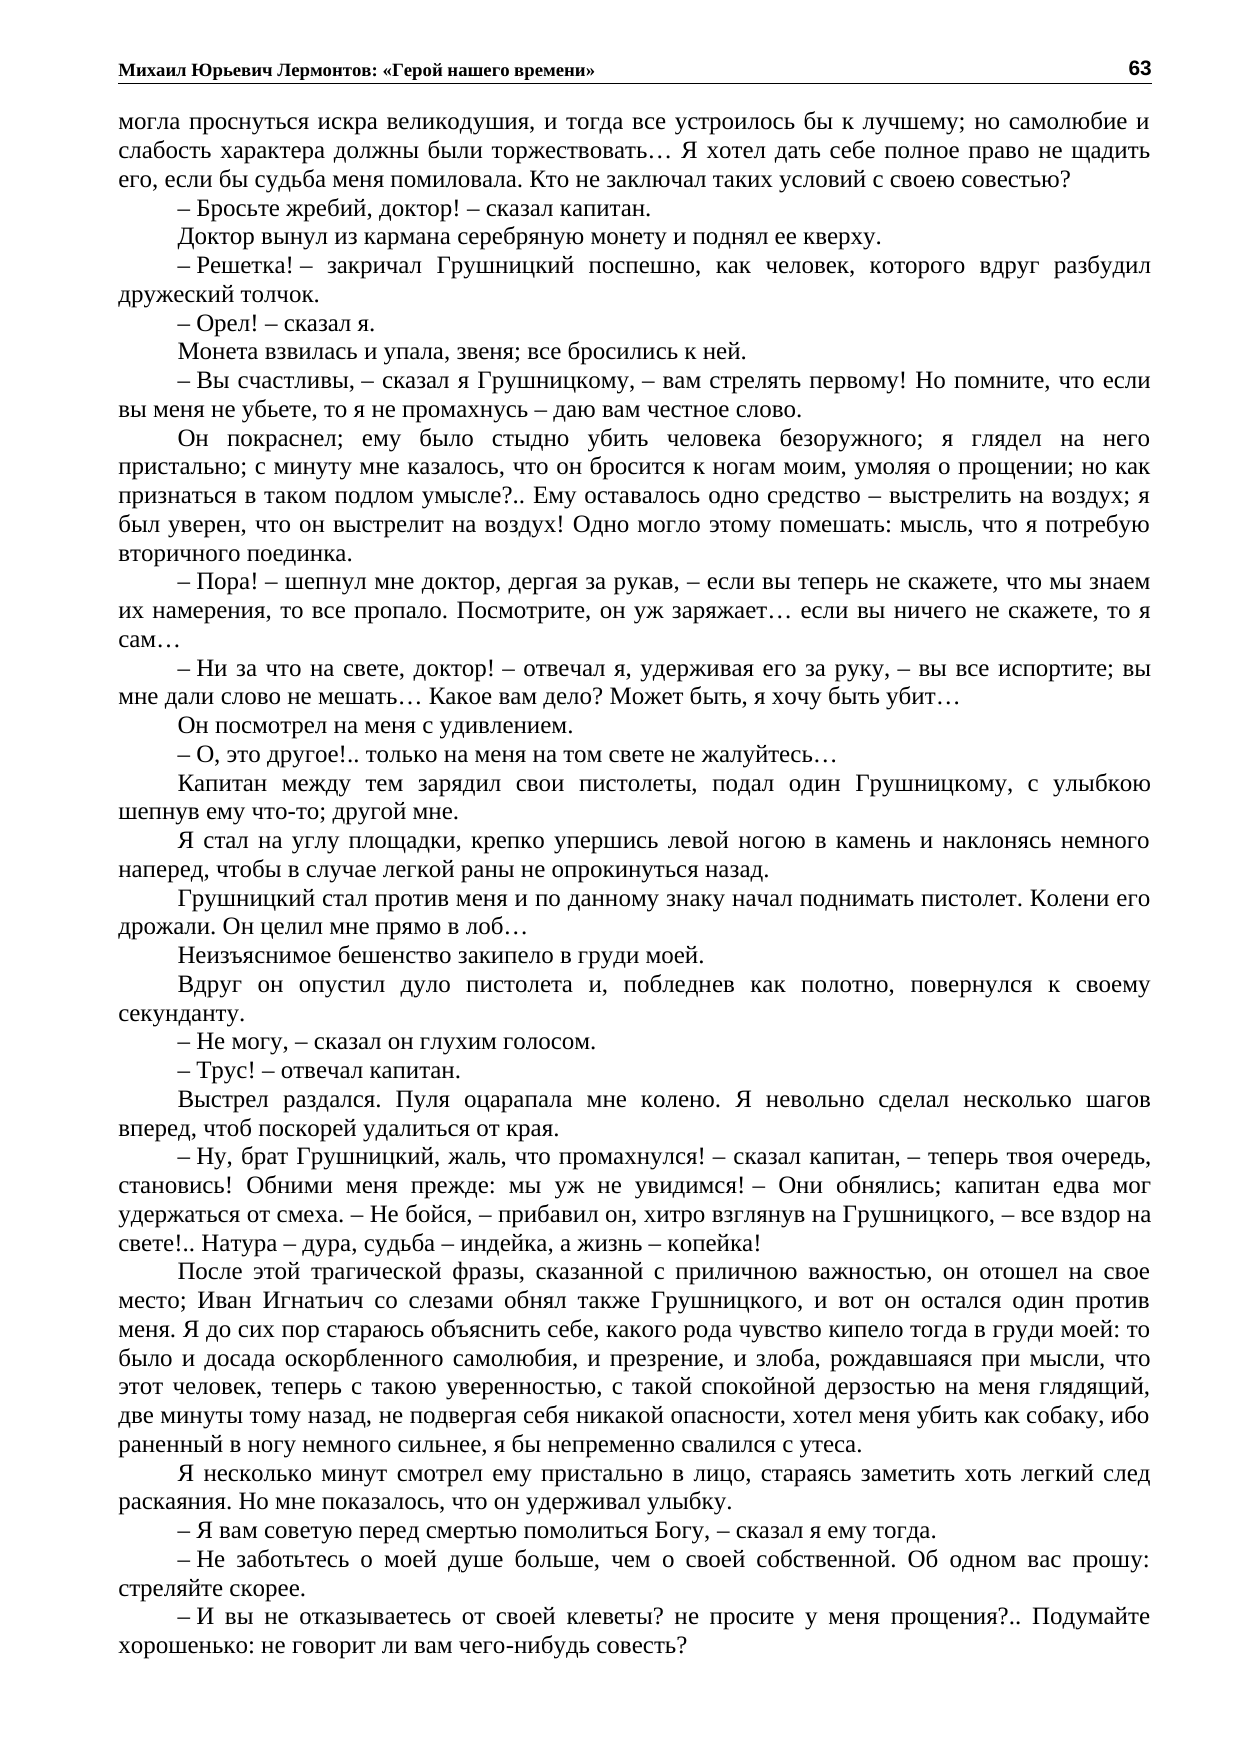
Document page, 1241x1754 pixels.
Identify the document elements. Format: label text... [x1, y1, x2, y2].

text Капитан между тем зарядил свои пистолеты, подал один Грушницкому, с улыбкою шепнув ему что-то; другой мне. [118, 768, 1152, 825]
text Он посмотрел на меня с удивлением. [118, 710, 1152, 739]
text Я стал на углу площадки, крепко упершись левой ногою в камень и наклонясь немного наперед, чтобы в случае легкой раны не опрокинуться назад. [118, 825, 1152, 883]
text – Ни за что на свете, доктор! – отвечал я, удерживая его за руку, – вы все испортите; вы мне дали слово не мешать… Какое вам дело? Может быть, я хочу быть убит… [118, 653, 1152, 710]
text Доктор вынул из кармана серебряную монету и поднял ее кверху. [118, 221, 1152, 250]
text – О, это другое!.. только на меня на том свете не жалуйтесь… [118, 739, 1152, 768]
text – Не заботьтесь о моей душе больше, чем о своей собственной. Об одном вас прошу: стреляйте скорее. [118, 1544, 1152, 1601]
text – Ну, брат Грушницкий, жаль, что промахнулся! – сказал капитан, – теперь твоя очередь, становись! Обними меня прежде: мы уж не увидимся! – Они обнялись; капитан едва мог удержаться от смеха. – Не бойся, – прибавил он, хитро взглянув на Грушницкого, – все вздор на свете!.. Натура – дура, судьба – индейка, а жизнь – копейка! [118, 1141, 1152, 1256]
text После этой трагической фразы, сказанной с приличною важностью, он отошел на свое место; Иван Игнатьич со слезами обнял также Грушницкого, и вот он остался один против меня. Я до сих пор стараюсь объяснить себе, какого рода чувство кипело тогда в груди моей: то было и досада оскорбленного самолюбия, и презрение, и злоба, рождавшаяся при мысли, что этот человек, теперь с такою уверенностью, с такой спокойной дерзостью на меня глядящий, две минуты тому назад, не подвергая себя никакой опасности, хотел меня убить как собаку, ибо раненный в ногу немного сильнее, я бы непременно свалился с утеса. [118, 1256, 1152, 1458]
text – Я вам советую перед смертью помолиться Богу, – сказал я ему тогда. [118, 1515, 1152, 1544]
text Вдруг он опустил дуло пистолета и, побледнев как полотно, повернулся к своему секунданту. [118, 969, 1152, 1026]
text – И вы не отказываетесь от своей клеветы? не просите у меня прощения?.. Подумайте хорошенько: не говорит ли вам чего-нибудь совесть? [118, 1601, 1152, 1659]
text Неизъяснимое бешенство закипело в груди моей. [118, 940, 1152, 969]
text – Пора! – шепнул мне доктор, дергая за рукав, – если вы теперь не скажете, что мы знаем их намерения, то все пропало. Посмотрите, он уж заряжает… если вы ничего не скажете, то я сам… [118, 566, 1152, 653]
text Он покраснел; ему было стыдно убить человека безоружного; я глядел на него пристально; с минуту мне казалось, что он бросится к ногам моим, умоляя о прощении; но как признаться в таком подлом умысле?.. Ему оставалось одно средство – выстрелить на воздух; я был уверен, что он выстрелит на воздух! Одно могло этому помешать: мысль, что я потребую вторичного поединка. [118, 423, 1152, 566]
text – Вы счастливы, – сказал я Грушницкому, – вам стрелять первому! Но помните, что если вы меня не убьете, то я не промахнусь – даю вам честное слово. [118, 365, 1152, 423]
text Грушницкий стал против меня и по данному знаку начал поднимать пистолет. Колени его дрожали. Он целил мне прямо в лоб… [118, 883, 1152, 940]
text Я несколько минут смотрел ему пристально в лицо, стараясь заметить хоть легкий след раскаяния. Но мне показалось, что он удерживал улыбку. [118, 1458, 1152, 1515]
text Выстрел раздался. Пуля оцарапала мне колено. Я невольно сделал несколько шагов вперед, чтоб поскорей удалиться от края. [118, 1084, 1152, 1141]
text – Не могу, – сказал он глухим голосом. [118, 1026, 1152, 1055]
text – Бросьте жребий, доктор! – сказал капитан. [118, 193, 1152, 221]
text Монета взвилась и упала, звеня; все бросились к ней. [118, 336, 1152, 365]
text – Орел! – сказал я. [118, 308, 1152, 336]
text – Решетка! – закричал Грушницкий поспешно, как человек, которого вдруг разбудил дружеский толчок. [118, 250, 1152, 308]
text – Трус! – отвечал капитан. [118, 1055, 1152, 1084]
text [118, 106, 1152, 193]
